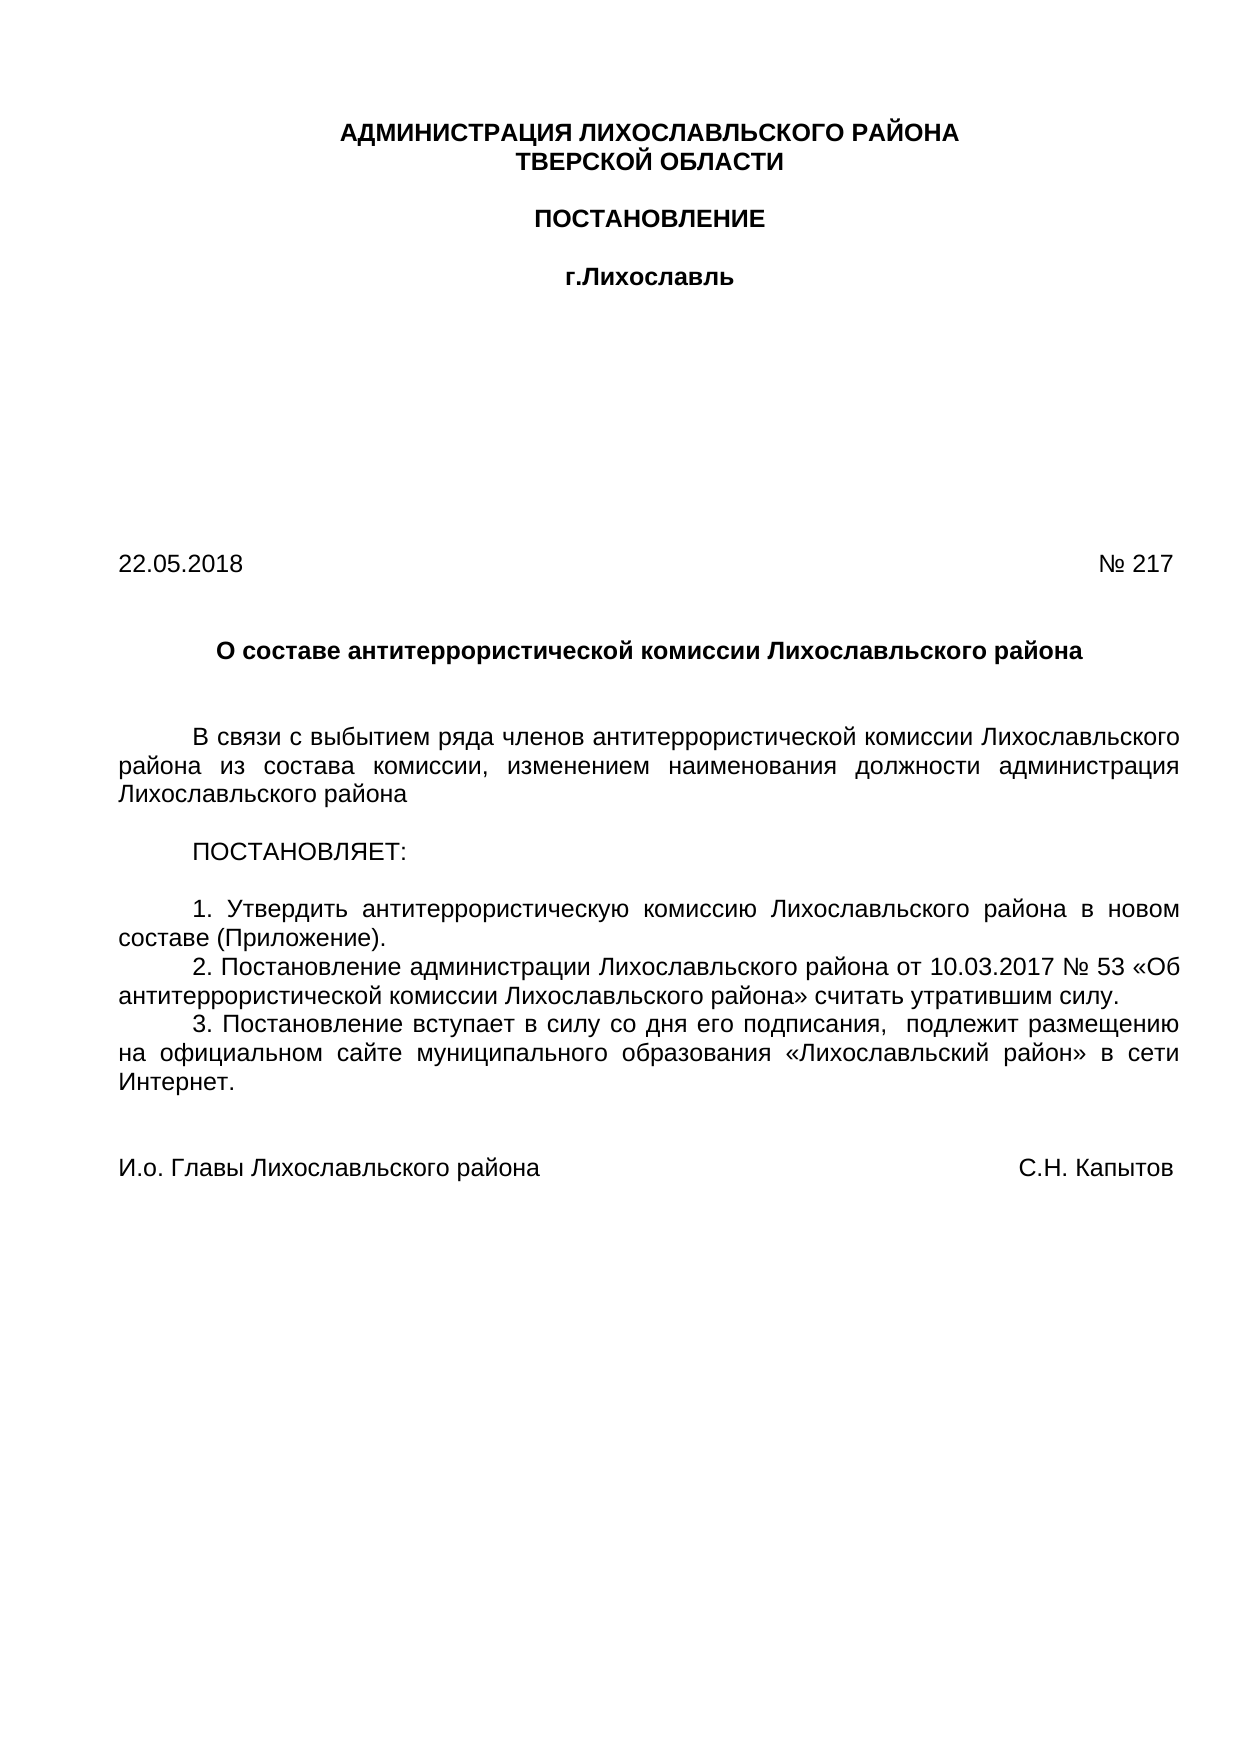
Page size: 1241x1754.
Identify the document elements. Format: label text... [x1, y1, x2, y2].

text 2. Постановление администрации Лихославльского района от 10.03.2017 № 53 «Об антитеррористической комиссии Лихославльского района» считать утратившим силу. [118, 952, 1181, 1009]
text 3. Постановление вступает в силу со дня его подписания, подлежит размещению на официальном сайте муниципального образования «Лихославльский район» в сети Интернет. [118, 1009, 1181, 1096]
text 1. Утвердить антитеррористическую комиссию Лихославльского района в новом составе (Приложение). [118, 894, 1181, 952]
text 22.05.2018 № 217 [118, 549, 1181, 578]
text В связи с выбытием ряда членов антитеррористической комиссии Лихославльского района из состава комиссии, изменением наименования должности администрация Лихославльского района [118, 722, 1181, 808]
text О составе антитеррористической комиссии Лихославльского района [118, 636, 1181, 664]
text ТВЕРСКОЙ ОБЛАСТИ [118, 147, 1181, 176]
text ПОСТАНОВЛЯЕТ: [118, 837, 1181, 866]
text И.о. Главы Лихославльского района С.Н. Капытов [118, 1153, 1181, 1182]
text г.Лихославль [118, 262, 1181, 291]
text ПОСТАНОВЛЕНИЕ [118, 204, 1181, 233]
text АДМИНИСТРАЦИЯ ЛИХОСЛАВЛЬСКОГО РАЙОНА [118, 118, 1181, 147]
